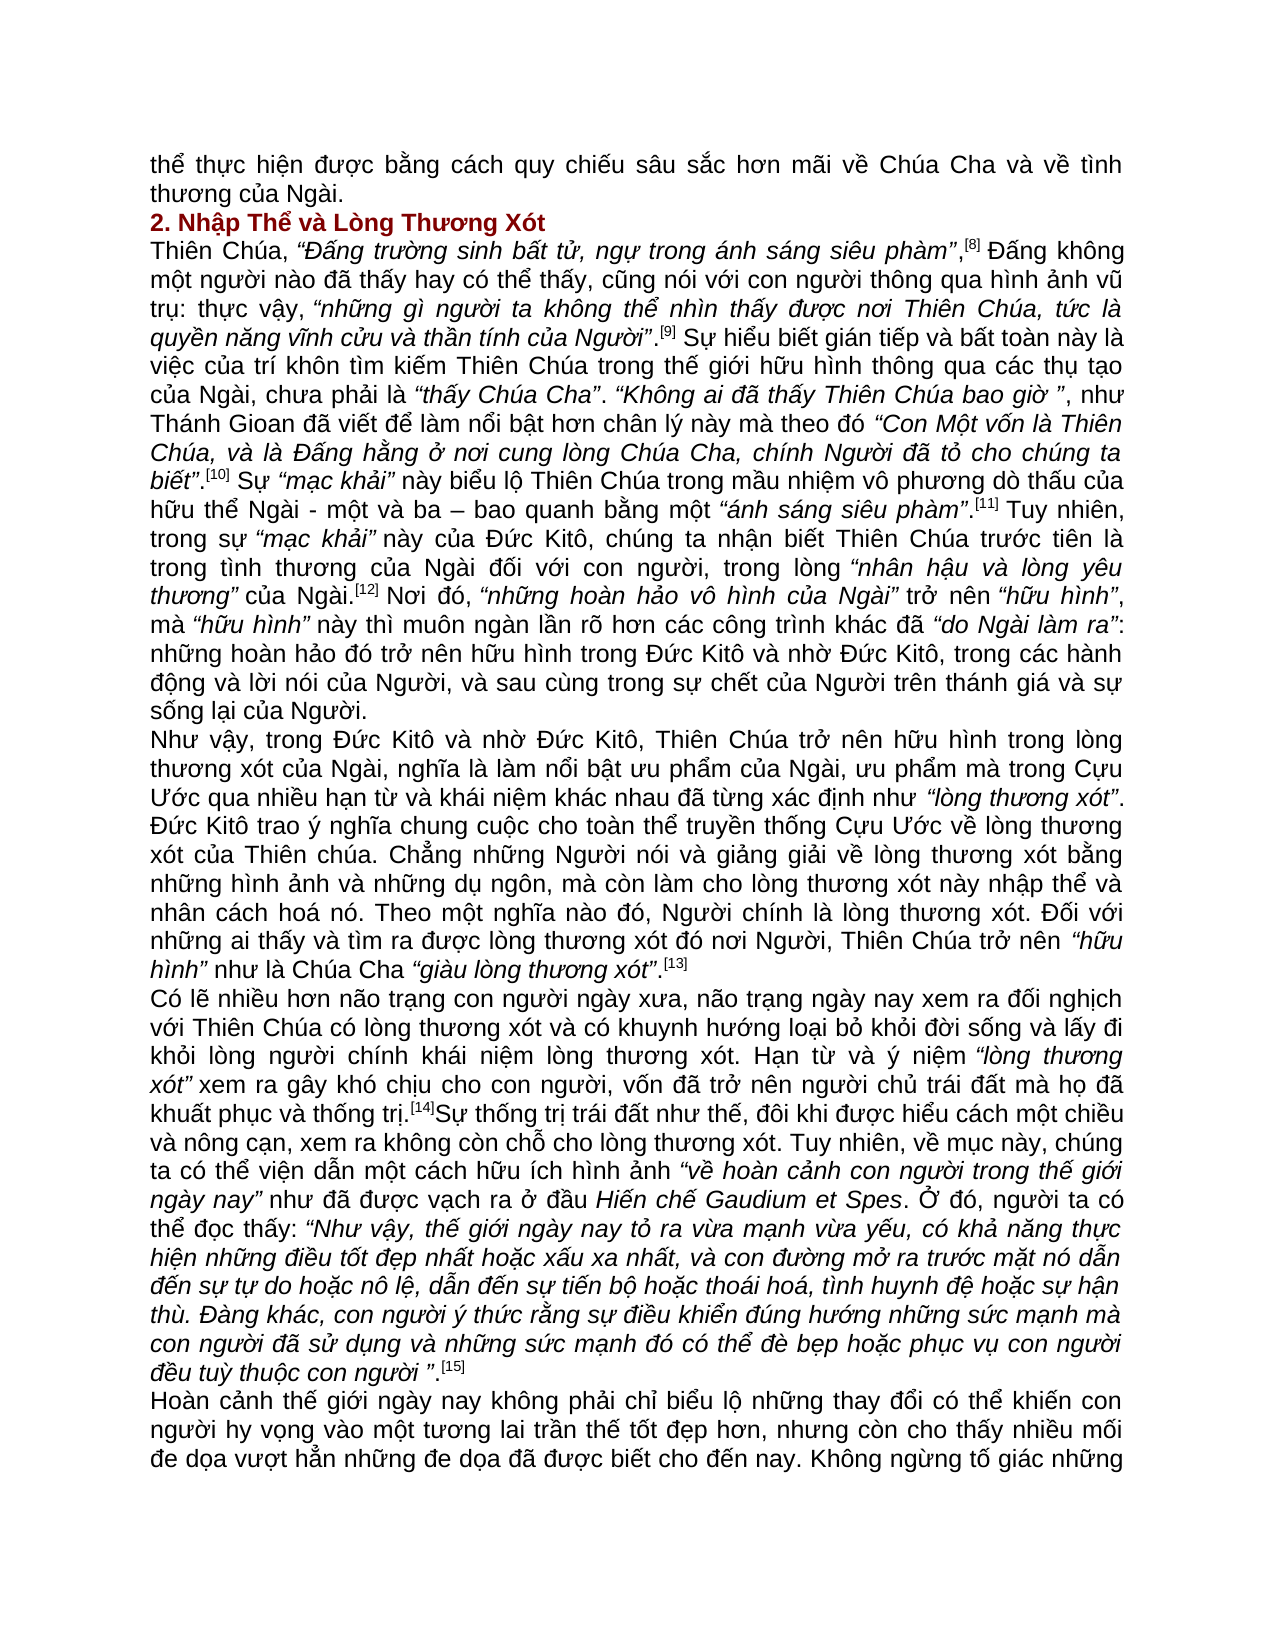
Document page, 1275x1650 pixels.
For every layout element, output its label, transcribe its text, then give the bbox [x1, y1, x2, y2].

text Thiên Chúa, “Đấng trường sinh bất tử, ngự trong ánh sáng siêu phàm”,[8] Đấng không một người nào đã thấy hay có thể thấy, cũng nói với con người thông qua hình ảnh vũ trụ: thực vậy, “những gì người ta không thể nhìn thấy được nơi Thiên Chúa, tức là quyền năng vĩnh cửu và thần tính của Người”.[9] Sự hiểu biết gián tiếp và bất toàn này là việc của trí khôn tìm kiếm Thiên Chúa trong thế giới hữu hình thông qua các thụ tạo của Ngài, chưa phải là “thấy Chúa Cha”. “Không ai đã thấy Thiên Chúa bao giờ ”, như Thánh Gioan đã viết để làm nổi bật hơn chân lý này mà theo đó “Con Một vốn là Thiên Chúa, và là Đấng hằng ở nơi cung lòng Chúa Cha, chính Người đã tỏ cho chúng ta biết”.[10] Sự “mạc khải” này biểu lộ Thiên Chúa trong mầu nhiệm vô phương dò thấu của hữu thể Ngài - một và ba – bao quanh bằng một “ánh sáng siêu phàm”.[11] Tuy nhiên, trong sự “mạc khải” này của Đức Kitô, chúng ta nhận biết Thiên Chúa trước tiên là trong tình thương của Ngài đối với con người, trong lòng “nhân hậu và lòng yêu thương” của Ngài.[12] Nơi đó, “những hoàn hảo vô hình của Ngài” trở nên “hữu hình”, mà “hữu hình” này thì muôn ngàn lần rõ hơn các công trình khác đã “do Ngài làm ra”: những hoàn hảo đó trở nên hữu hình trong Đức Kitô và nhờ Đức Kitô, trong các hành động và lời nói của Người, và sau cùng trong sự chết của Người trên thánh giá và sự sống lại của Người. [150, 236, 1125, 725]
text 2. Nhập Thể và Lòng Thương Xót [150, 207, 1125, 236]
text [150, 1386, 1125, 1472]
text Có lẽ nhiều hơn não trạng con người ngày xưa, não trạng ngày nay xem ra đối nghịch với Thiên Chúa có lòng thương xót và có khuynh hướng loại bỏ khỏi đời sống và lấy đi khỏi lòng người chính khái niệm lòng thương xót. Hạn từ và ý niệm “lòng thương xót” xem ra gây khó chịu cho con người, vốn đã trở nên người chủ trái đất mà họ đã khuất phục và thống trị.[14]Sự thống trị trái đất như thế, đôi khi được hiểu cách một chiều và nông cạn, xem ra không còn chỗ cho lòng thương xót. Tuy nhiên, về mục này, chúng ta có thể viện dẫn một cách hữu ích hình ảnh “về hoàn cảnh con người trong thế giới ngày nay” như đã được vạch ra ở đầu Hiến chế Gaudium et Spes. Ở đó, người ta có thể đọc thấy: “Như vậy, thế giới ngày nay tỏ ra vừa mạnh vừa yếu, có khả năng thực hiện những điều tốt đẹp nhất hoặc xấu xa nhất, và con đường mở ra trước mặt nó dẫn đến sự tự do hoặc nô lệ, dẫn đến sự tiến bộ hoặc thoái hoá, tình huynh đệ hoặc sự hận thù. Đàng khác, con người ý thức rằng sự điều khiển đúng hướng những sức mạnh mà con người đã sử dụng và những sức mạnh đó có thể đè bẹp hoặc phục vụ con người đều tuỳ thuộc con người ”.[15] [150, 984, 1125, 1386]
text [150, 150, 1125, 207]
text Như vậy, trong Đức Kitô và nhờ Đức Kitô, Thiên Chúa trở nên hữu hình trong lòng thương xót của Ngài, nghĩa là làm nổi bật ưu phẩm của Ngài, ưu phẩm mà trong Cựu Ước qua nhiều hạn từ và khái niệm khác nhau đã từng xác định như “lòng thương xót”. Đức Kitô trao ý nghĩa chung cuộc cho toàn thể truyền thống Cựu Ước về lòng thương xót của Thiên chúa. Chẳng những Người nói và giảng giải về lòng thương xót bằng những hình ảnh và những dụ ngôn, mà còn làm cho lòng thương xót này nhập thể và nhân cách hoá nó. Theo một nghĩa nào đó, Người chính là lòng thương xót. Đối với những ai thấy và tìm ra được lòng thương xót đó nơi Người, Thiên Chúa trở nên “hữu hình” như là Chúa Cha “giàu lòng thương xót”.[13] [150, 725, 1125, 984]
